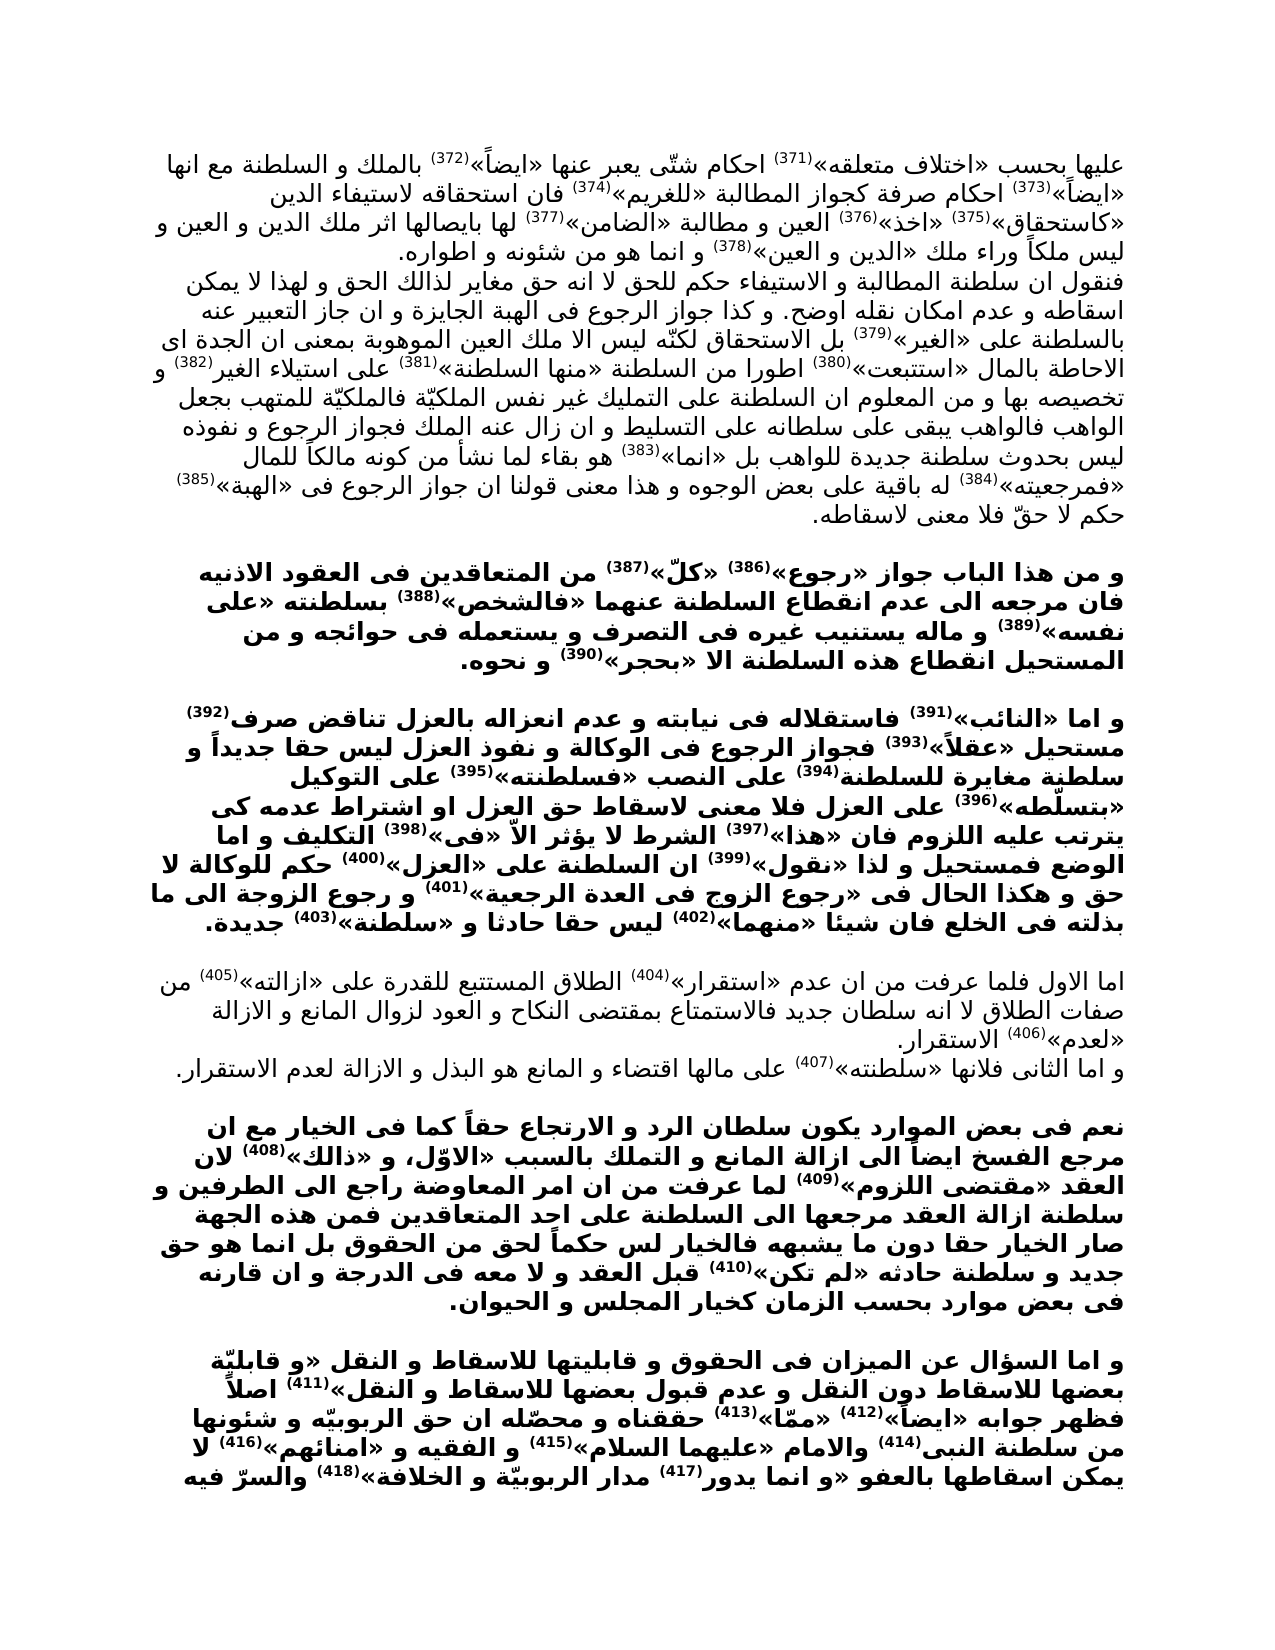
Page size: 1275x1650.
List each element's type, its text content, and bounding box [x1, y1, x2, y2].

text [150, 150, 1125, 267]
text و من هذا الباب جواز «رجوع»(386) «كلّ»(387) من المتعاقدين فى العقود الاذنيه فان مرجعه الى عدم انقطاع السلطنة عنهما «فالشخص»(388) بسلطنته «على نفسه»(389) و ماله يستنيب غيره فى التصرف و يستعمله فى حوائجه و من المستحيل انقطاع هذه السلطنة الا «بحجر»(390) و نحوه. [150, 558, 1125, 675]
text نعم فى بعض الموارد يكون سلطان الرد و الارتجاع حقاً كما فى الخيار مع ان مرجع الفسخ ايضاً الى ازالة المانع و التملك بالسبب «الاوّل، و «ذالك»(408) لان العقد «مقتضى اللزوم»(409) لما عرفت من ان امر المعاوضة راجع الى الطرفين و سلطنة ازالة العقد مرجعها الى السلطنة على احد المتعاقدين فمن هذه الجهة صار الخيار حقا دون ما يشبهه فالخيار لس حكماً لحق من الحقوق بل انما هو حق جديد و سلطنة حادثه «لم تكن»(410) قبل العقد و لا معه فى الدرجة و ان قارنه فى بعض موارد بحسب الزمان كخيار المجلس و الحيوان. [150, 1112, 1125, 1317]
text و اما الثانى فلانها «سلطنته»(407) على مالها اقتضاء و المانع هو البذل و الازالة لعدم الاستقرار. [150, 1054, 1125, 1083]
text اما الاول فلما عرفت من ان عدم «استقرار»(404) الطلاق المستتبع للقدرة على «ازالته»(405) من صفات الطلاق لا انه سلطان جديد فالاستمتاع بمقتضى النكاح و العود لزوال المانع و الازالة «لعدم»(406) الاستقرار. [150, 967, 1125, 1054]
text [150, 1346, 1125, 1492]
text فنقول ان سلطنة المطالبة و الاستيفاء حكم للحق لا انه حق مغاير لذالك الحق و لهذا لا يمكن اسقاطه و عدم امكان نقله اوضح. و كذا جواز الرجوع فى الهبة الجايزة و ان جاز التعبير عنه بالسلطنة على «الغير»(379) بل الاستحقاق لكنّه ليس الا ملك العين الموهوبة بمعنى ان الجدة اى الاحاطة بالمال «استتبعت»(380) اطورا من السلطنة «منها السلطنة»(381) على استيلاء الغير(382) و تخصيصه بها و من المعلوم ان السلطنة على التمليك غير نفس الملكيّة فالملكيّة للمتهب بجعل الواهب فالواهب يبقى على سلطانه على التسليط و ان زال عنه الملك فجواز الرجوع و نفوذه ليس بحدوث سلطنة جديدة للواهب بل «انما»(383) هو بقاء لما نشأ من كونه مالكاً للمال «فمرجعيته»(384) له باقية على بعض الوجوه و هذا معنى قولنا ان جواز الرجوع فى «الهبة»(385) حكم لا حقّ فلا معنى لاسقاطه. [150, 267, 1125, 529]
text و اما «النائب»(391) فاستقلاله فى نيابته و عدم انعزاله بالعزل تناقض صرف(392) مستحيل «عقلاً»(393) فجواز الرجوع فى الوكالة و نفوذ العزل ليس حقا جديداً و سلطنة مغايرة للسلطنة(394) على النصب «فسلطنته»(395) على التوكيل «بتسلّطه»(396) على العزل فلا معنى لاسقاط حق العزل او اشتراط عدمه كى يترتب عليه اللزوم فان «هذا»(397) الشرط لا يؤثر الاّ «فى»(398) التكليف و اما الوضع فمستحيل و لذا «نقول»(399) ان السلطنة على «العزل»(400) حكم للوكالة لا حق و هكذا الحال فى «رجوع الزوج فى العدة الرجعية»(401) و رجوع الزوجة الى ما بذلته فى الخلع فان شيئا «منهما»(402) ليس حقا حادثا و «سلطنة»(403) جديدة. [150, 704, 1125, 937]
